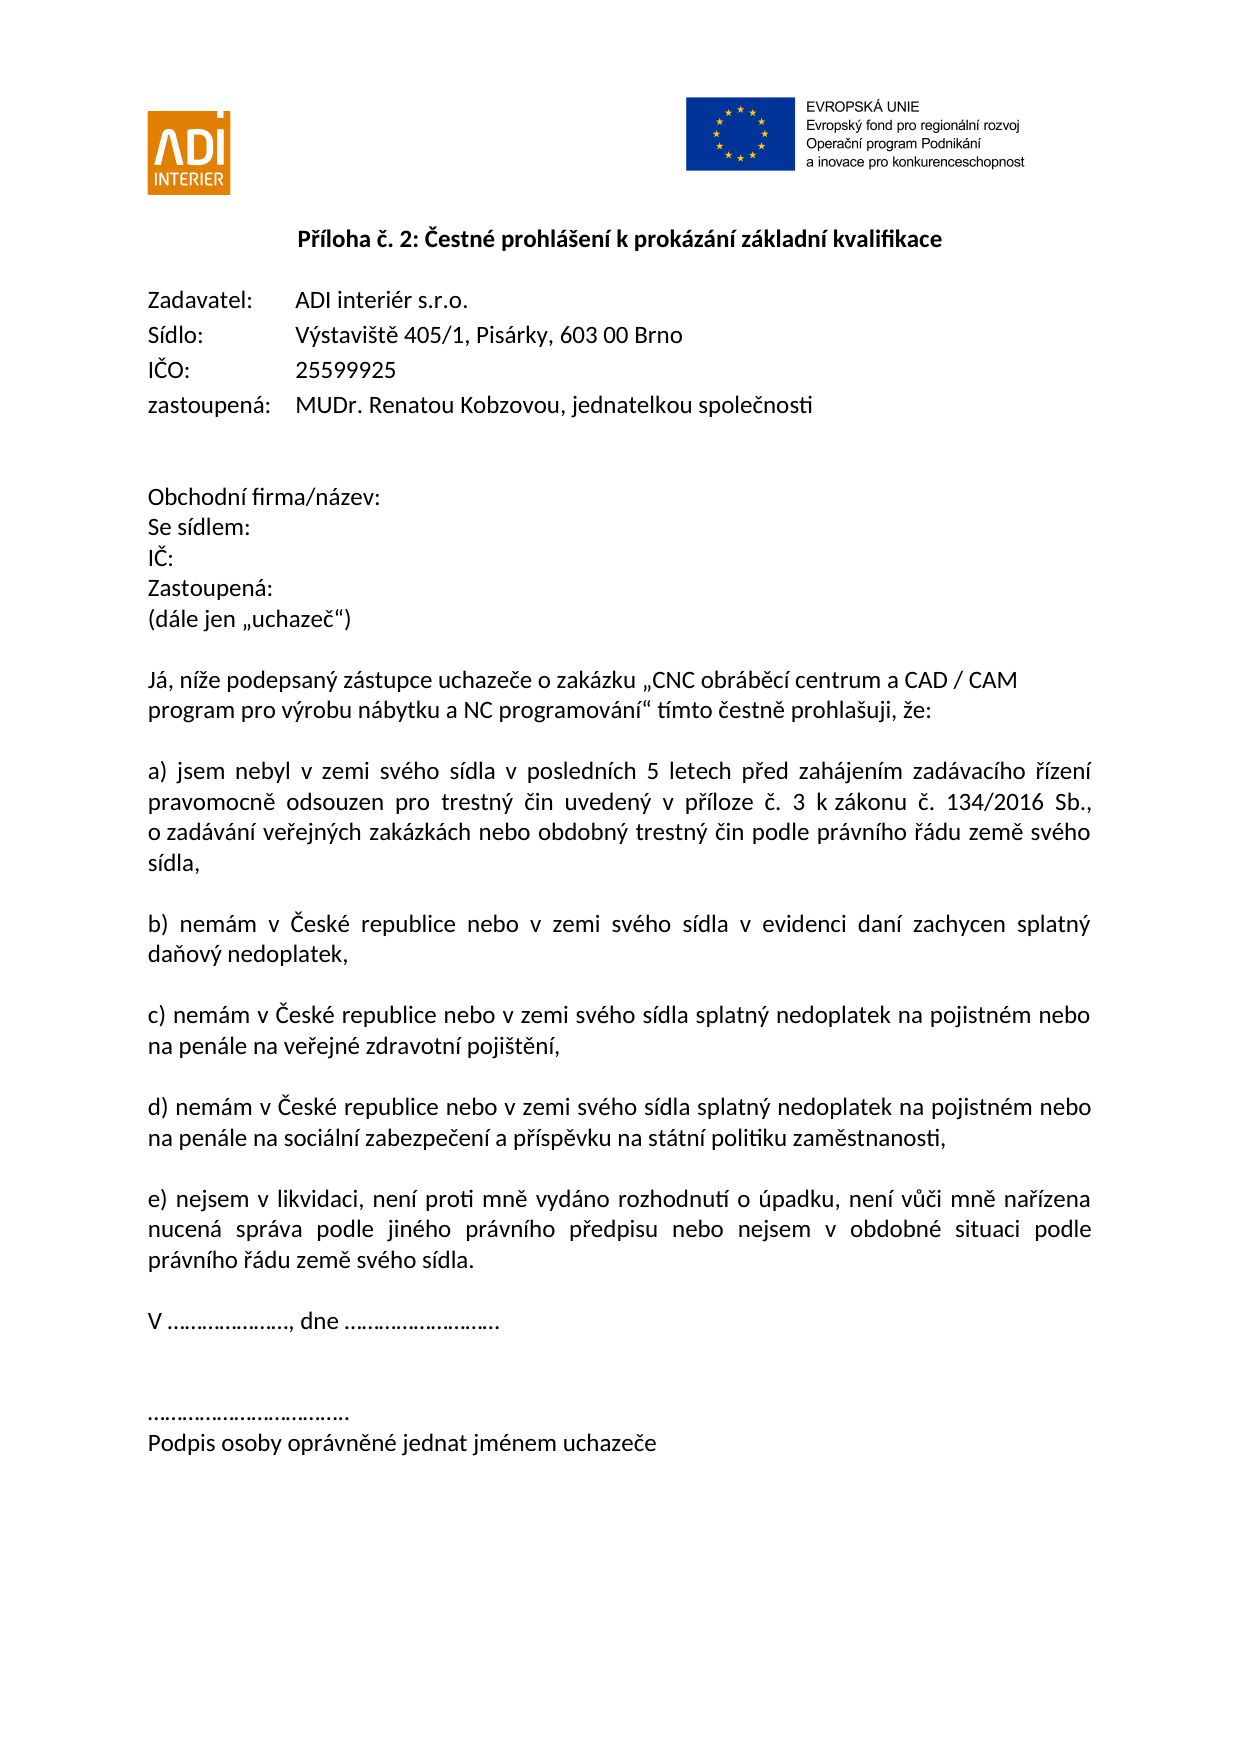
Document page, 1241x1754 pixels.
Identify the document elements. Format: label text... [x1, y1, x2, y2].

text zastoupená: MUDr. Renatou Kobzovou, jednatelkou společnosti [148, 389, 1093, 450]
text Sídlo: Výstaviště 405/1, Pisárky, 603 00 Brno [148, 319, 1093, 350]
text IČO: 25599925 [148, 354, 1093, 385]
text …………………………….. [148, 1396, 1093, 1427]
text d) nemám v České republice nebo v zemi svého sídla splatný nedoplatek na pojistném nebo na penále na sociální zabezpečení a příspěvku na státní politiku zaměstnanosti, [148, 1091, 1093, 1152]
text IČ: [148, 542, 1093, 572]
text (dále jen „uchazeč“) [148, 603, 1093, 633]
text Zastoupená: [148, 572, 1093, 603]
text Se sídlem: [148, 511, 1093, 542]
text b) nemám v České republice nebo v zemi svého sídla v evidenci daní zachycen splatný daňový nedoplatek, [148, 908, 1093, 969]
text V …………………, dne ……………………… [148, 1305, 1093, 1335]
text Příloha č. 2: Čestné prohlášení k prokázání základní kvalifikace [148, 223, 1093, 254]
text a) jsem nebyl v zemi svého sídla v posledních 5 letech před zahájením zadávacího řízení pravomocně odsouzen pro trestný čin uvedený v příloze č. 3 k zákonu č. 134/2016 Sb., o zadávání veřejných zakázkách nebo obdobný trestný čin podle právního řádu země svého sídla, [148, 755, 1093, 877]
picture [662, 73, 1049, 195]
text Obchodní firma/název: [148, 481, 1093, 511]
text Já, níže podepsaný zástupce uchazeče o zakázku „CNC obráběcí centrum a CAD / CAM program pro výrobu nábytku a NC programování“ tímto čestně prohlašuji, že: [148, 664, 1093, 725]
picture [147, 111, 231, 195]
text Podpis osoby oprávněné jednat jménem uchazeče [148, 1427, 1093, 1457]
text Zadavatel: ADI interiér s.r.o. [148, 284, 1093, 315]
text c) nemám v České republice nebo v zemi svého sídla splatný nedoplatek na pojistném nebo na penále na veřejné zdravotní pojištění, [148, 999, 1093, 1061]
text e) nejsem v likvidaci, není proti mně vydáno rozhodnutí o úpadku, není vůči mně nařízena nucená správa podle jiného právního předpisu nebo nejsem v obdobné situaci podle právního řádu země svého sídla. [148, 1183, 1093, 1274]
